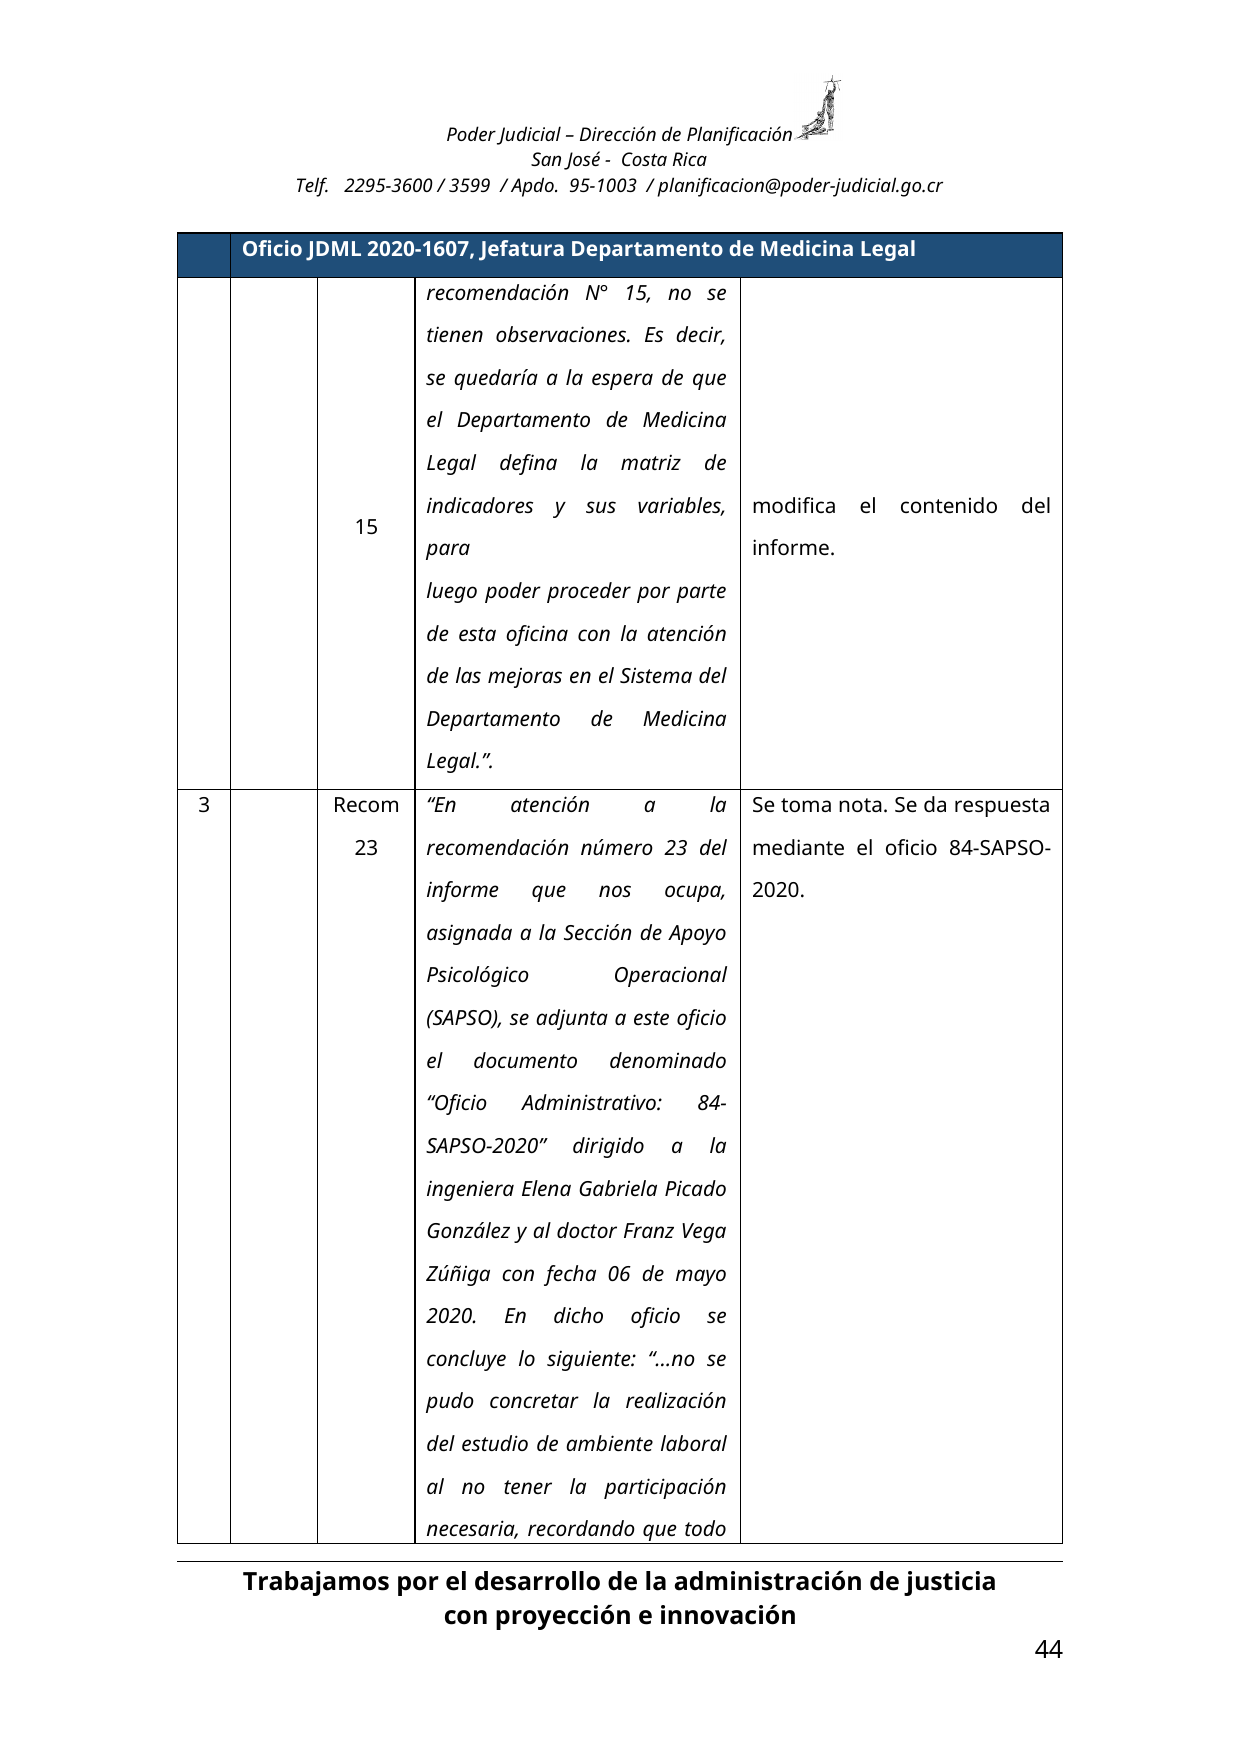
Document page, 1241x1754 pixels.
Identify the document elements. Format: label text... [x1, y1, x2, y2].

table_cell 3 [178, 790, 230, 1543]
table_header [178, 234, 230, 277]
picture [792, 73, 843, 141]
table_cell Recom 15 [318, 278, 414, 789]
table_cell Se toma nota. Se da respuesta mediante el oficio 84-SAPSO-2020. [741, 790, 1062, 1543]
table_cell 2 [178, 278, 230, 789]
table_cell [231, 790, 317, 1543]
table_cell [231, 278, 317, 789]
table_cell Se toma nota. Lo anterior no modifica el contenido del informe. [741, 278, 1062, 789]
table_cell Recom 23 [318, 790, 414, 1543]
table_header Oficio JDML 2020-1607, Jefatura Departamento de Medicina Legal [231, 234, 1062, 277]
